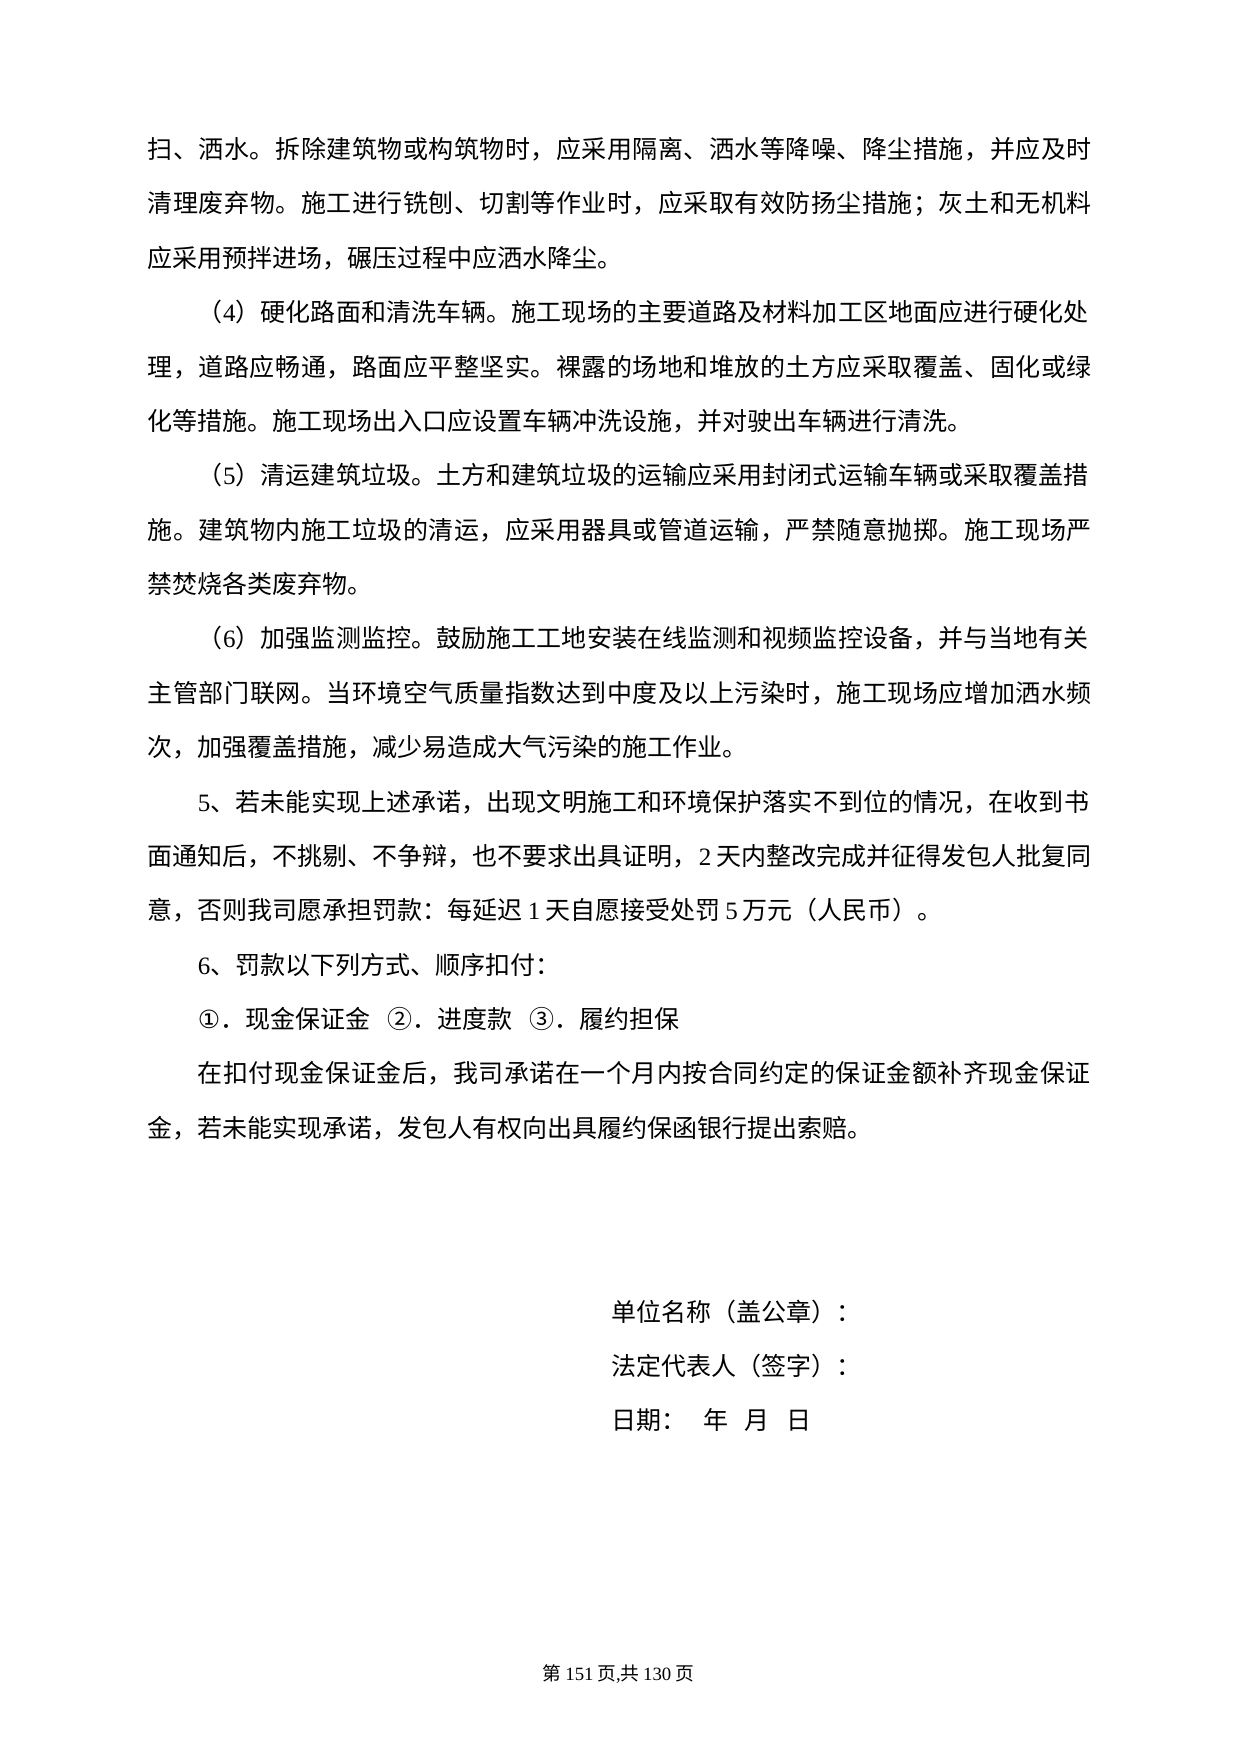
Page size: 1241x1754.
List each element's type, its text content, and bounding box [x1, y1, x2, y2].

text 法定代表人（签字）： [561, 1346, 1092, 1383]
text （6）加强监测监控。鼓励施工工地安装在线监测和视频监控设备，并与当地有关主管部门联网。当环境空气质量指数达到中度及以上污染时，施工现场应增加洒水频次，加强覆盖措施，减少易造成大气污染的施工作业。 [148, 619, 1091, 764]
text 5、若未能实现上述承诺，出现文明施工和环境保护落实不到位的情况，在收到书面通知后，不挑剔、不争辩，也不要求出具证明，2天内整改完成并征得发包人批复同意，否则我司愿承担罚款：每延迟1天自愿接受处罚5万元（人民币）。 [148, 782, 1091, 927]
text ①．现金保证金 ②．进度款 ③．履约担保 [148, 999, 1092, 1036]
text （5）清运建筑垃圾。土方和建筑垃圾的运输应采用封闭式运输车辆或采取覆盖措施。建筑物内施工垃圾的清运，应采用器具或管道运输，严禁随意抛掷。施工现场严禁焚烧各类废弃物。 [148, 456, 1091, 601]
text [148, 129, 1091, 274]
text （4）硬化路面和清洗车辆。施工现场的主要道路及材料加工区地面应进行硬化处理，道路应畅通，路面应平整坚实。裸露的场地和堆放的土方应采取覆盖、固化或绿化等措施。施工现场出入口应设置车辆冲洗设施，并对驶出车辆进行清洗。 [148, 293, 1091, 438]
text 在扣付现金保证金后，我司承诺在一个月内按合同约定的保证金额补齐现金保证金，若未能实现承诺，发包人有权向出具履约保函银行提出索赔。 [148, 1054, 1092, 1144]
text 单位名称（盖公章）： [561, 1292, 1092, 1328]
text 6、罚款以下列方式、顺序扣付： [148, 945, 1092, 981]
text 日期： 年 月 日 [561, 1401, 1092, 1437]
